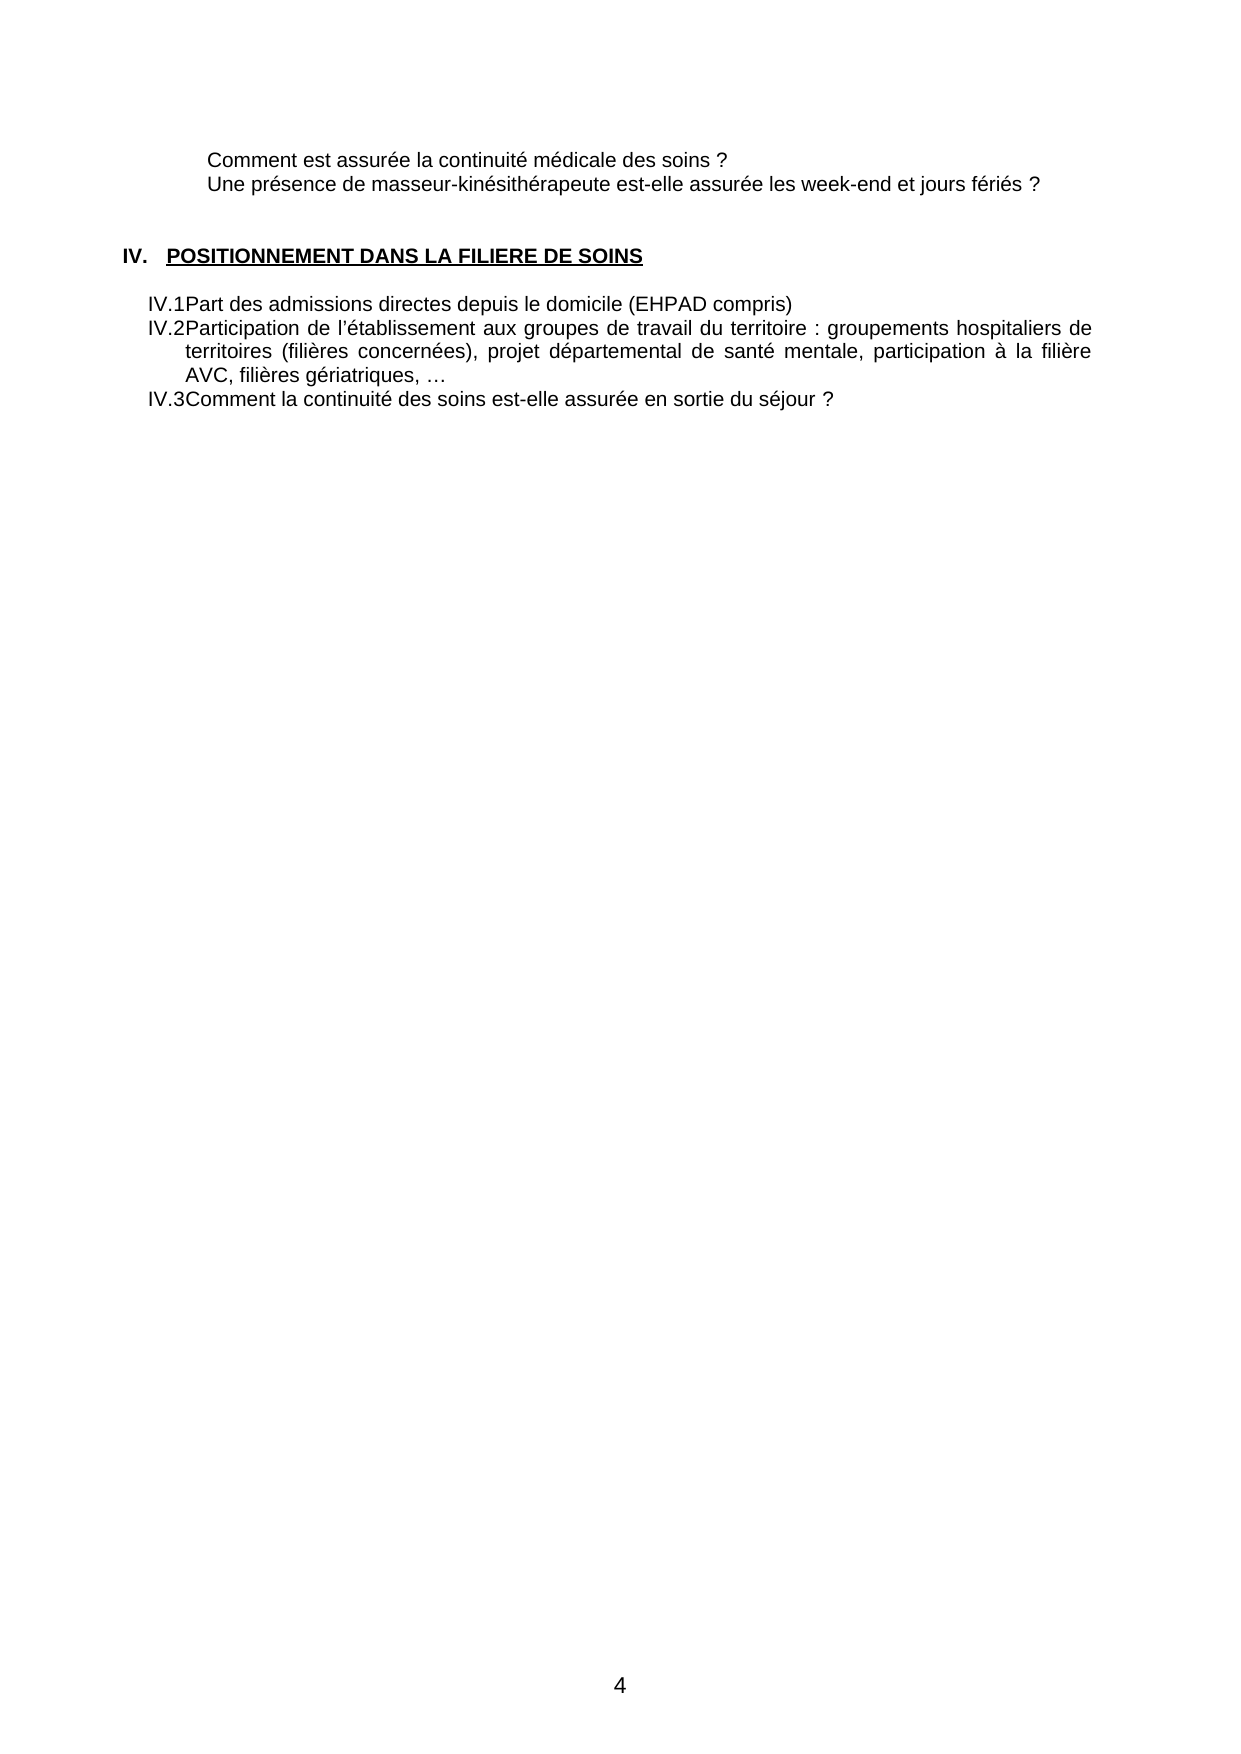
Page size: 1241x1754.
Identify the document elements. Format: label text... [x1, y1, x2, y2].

text Comment est assurée la continuité médicale des soins ? [207, 148, 1092, 172]
text Une présence de masseur-kinésithérapeute est-elle assurée les week-end et jours fériés ? [207, 172, 1092, 196]
list Participation de l’établissement aux groupes de travail du territoire : groupements hospitaliers de territoires (filières concernées), projet départemental de santé mentale, participation à la filière AVC, filières gériatriques, … [148, 315, 1092, 387]
list Comment la continuité des soins est-elle assurée en sortie du séjour ? [148, 387, 1092, 411]
list POSITIONNEMENT DANS LA FILIERE DE SOINS [148, 243, 1092, 267]
list Part des admissions directes depuis le domicile (EHPAD compris) [148, 291, 1092, 315]
